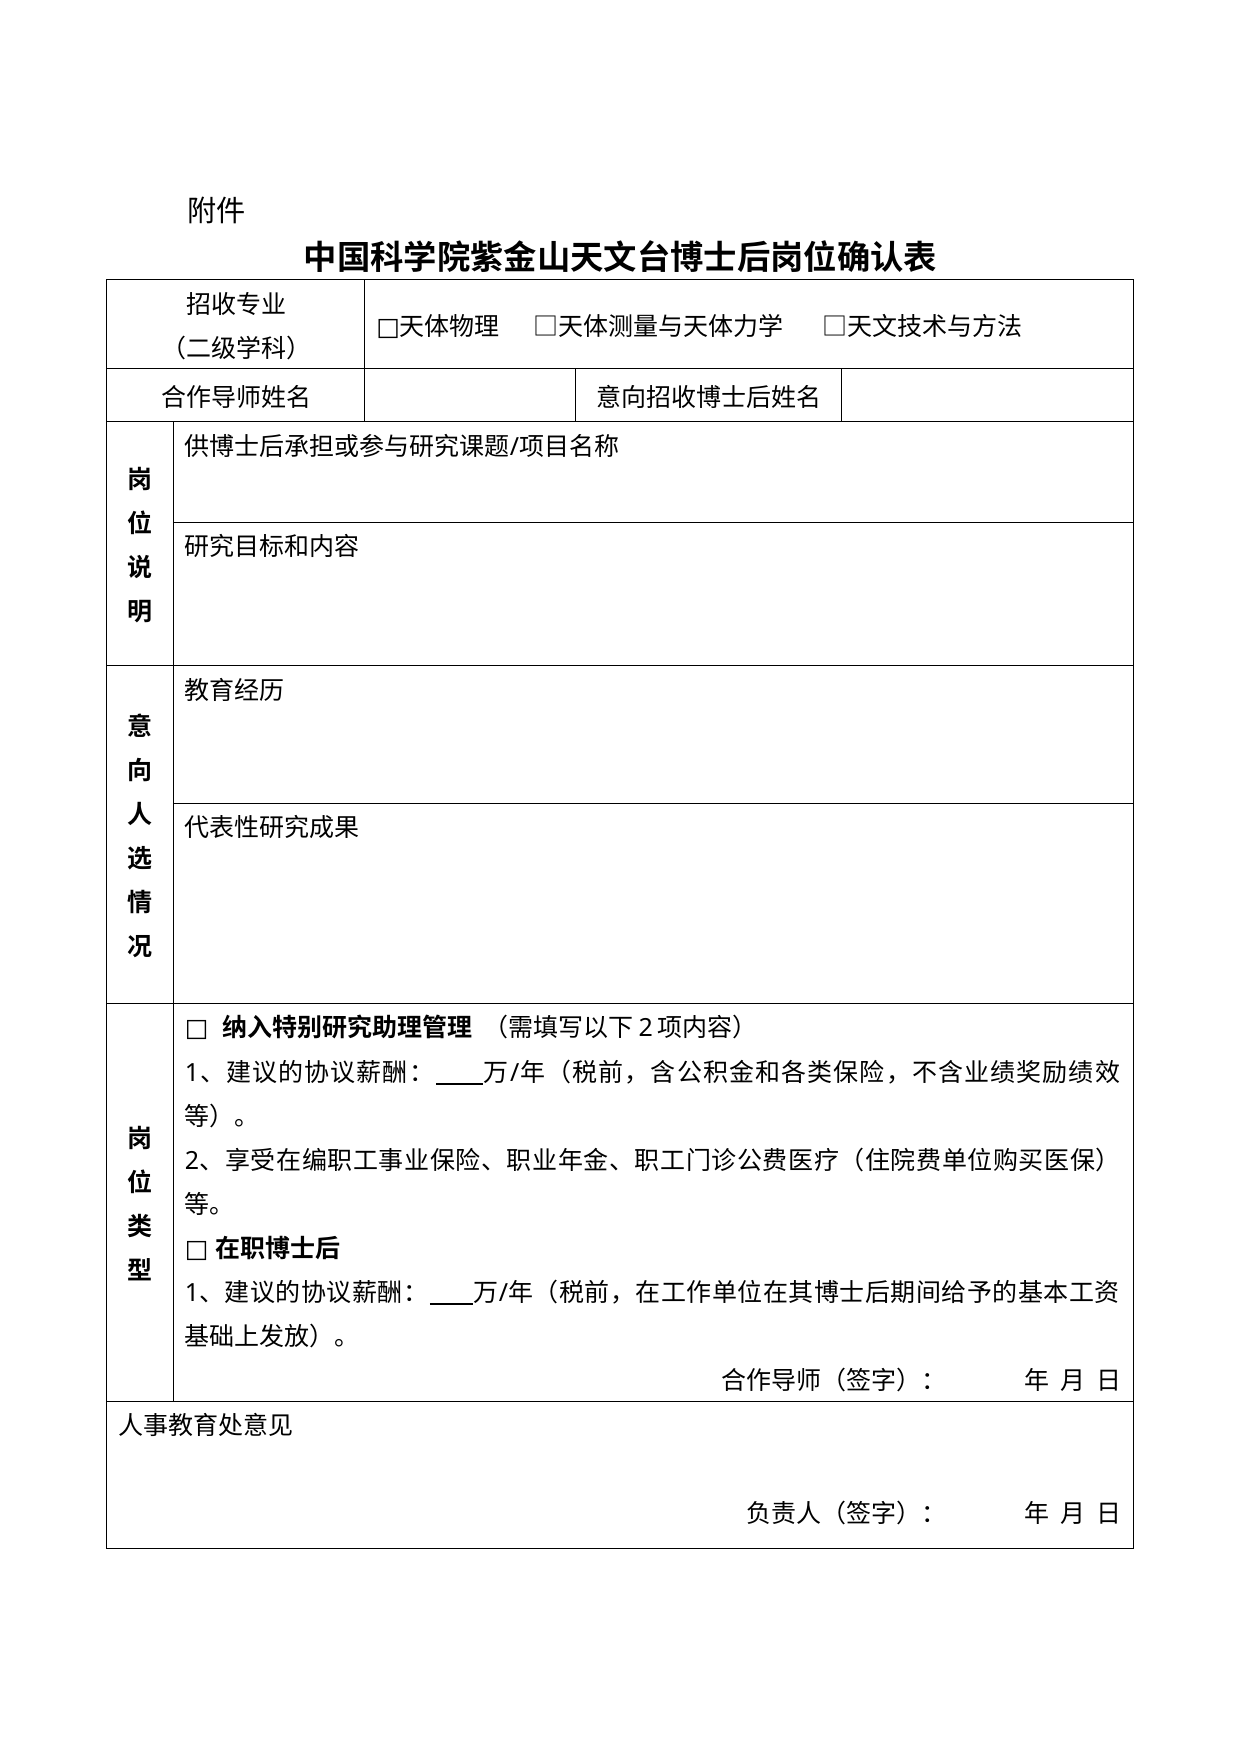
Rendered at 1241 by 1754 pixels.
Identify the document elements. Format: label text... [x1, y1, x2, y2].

table_cell [365, 369, 575, 421]
table_cell 人事教育处意见 负责人（签字）： 年 月 日 [107, 1402, 1133, 1548]
table_header □天体物理 □天体测量与天体力学 □天文技术与方法 [365, 280, 1133, 368]
table_cell [842, 369, 1133, 421]
text 附件 [187, 187, 1053, 231]
table_cell 纳入特别研究助理管理 （需填写以下2项内容） 1、建议的协议薪酬： 万/年（税前，含公积金和各类保险，不含业绩奖励绩效等）。 2、享受在编职工事业保险、职业年金、职工门诊公费医疗（住院费单位购买医保）等。 □ 在职博士后 1、建议的协议薪酬： 万/年（税前，在工作单位在其博士后期间给予的基本工资基础上发放）。 合作导师（签字）： 年 月 日 [174, 1004, 1133, 1401]
table_cell 研究目标和内容 [174, 523, 1133, 665]
text 中国科学院紫金山天文台博士后岗位确认表 [187, 231, 1053, 279]
table_cell 供博士后承担或参与研究课题/项目名称 [174, 422, 1133, 522]
table_cell 教育经历 [174, 666, 1133, 803]
table_header 招收专业 （二级学科） [107, 280, 364, 368]
table_cell 代表性研究成果 [174, 804, 1133, 1003]
table_cell 意向招收博士后姓名 [576, 369, 841, 421]
table_cell 意向人选情况 [107, 666, 173, 1003]
table_cell 岗位类型 [107, 1004, 173, 1401]
table_cell 合作导师姓名 [107, 369, 364, 421]
table_cell 岗 位 说明 [107, 422, 173, 665]
